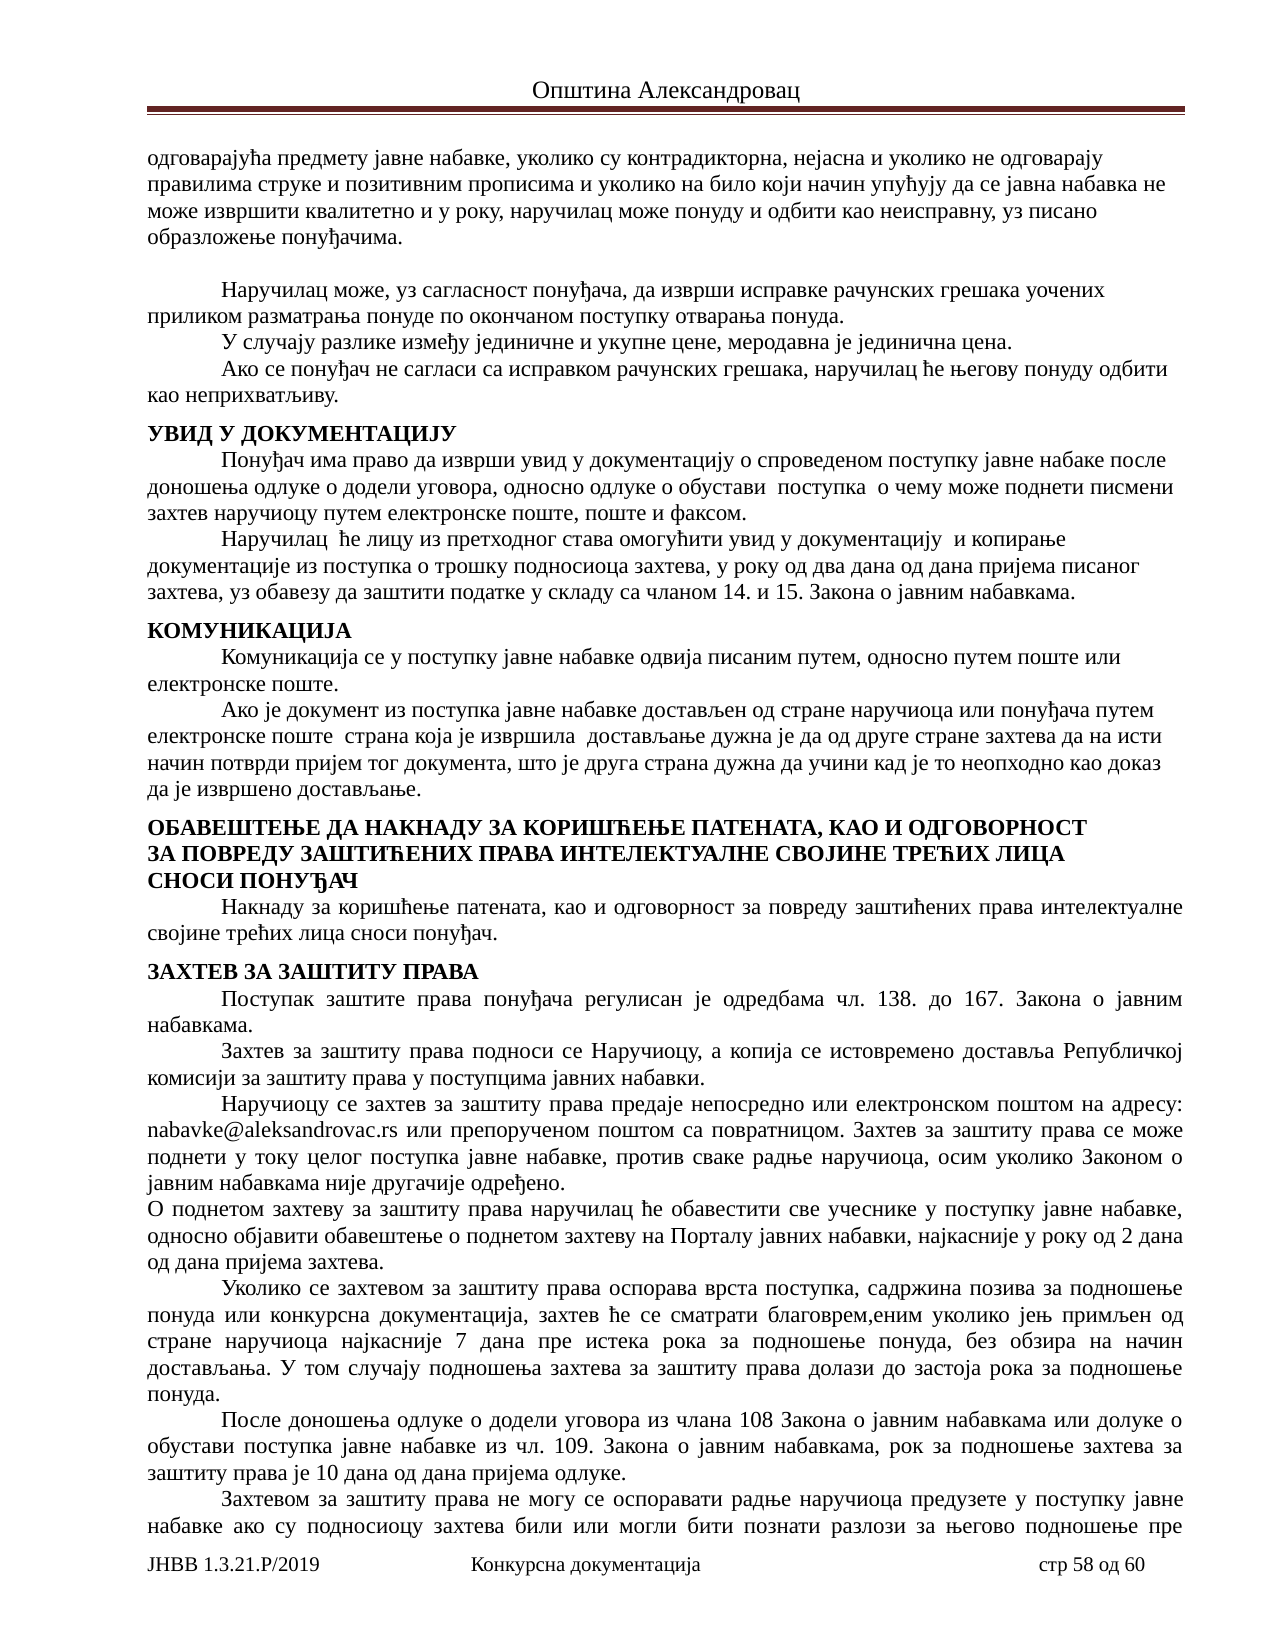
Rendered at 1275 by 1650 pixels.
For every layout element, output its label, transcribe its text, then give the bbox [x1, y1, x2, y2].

text Наручиоцу се захтев за заштиту права предаје непосредно или електронском поштом на адресу: nabavke@aleksandrovac.rs или препорученом поштом са повратницом. Захтев за заштиту права се може поднети у току целог поступка јавне набавке, против сваке радње наручиоца, осим уколико Законом о јавним набавкама није другачије одређено. [147, 1090, 1185, 1195]
text Понуђач има право да изврши увид у документацију о спроведеном поступку јавне набаке после доношења одлуке о додели уговора, односно одлуке о обустави поступка о чему може поднети писмени захтев наручиоцу путем електронске поште, поште и факсом. [147, 446, 1185, 525]
text ЗА ПОВРЕДУ ЗАШТИЋЕНИХ ПРАВА ИНТЕЛЕКТУАЛНЕ СВОЈИНЕ ТРЕЋИХ ЛИЦА [147, 840, 1185, 867]
text У случају разлике између јединичне и укупне цене, меродавна је јединична цена. [147, 328, 1185, 355]
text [147, 144, 1185, 249]
text Наручилац ће лицу из претходног става омогућити увид у документацију и копирање документације из поступка о трошку подносиоца захтева, у року од два дана од дана пријема писаног захтева, уз обавезу да заштити податке у складу са чланом 14. и 15. Закона о јавним набавкама. [147, 525, 1185, 604]
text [147, 1485, 1185, 1538]
text КОМУНИКАЦИЈА [147, 617, 1185, 643]
text Ако се понуђач не сагласи са исправком рачунских грешака, наручилац ће његову понуду одбити као неприхватљиву. [147, 355, 1185, 407]
text ОБАВЕШТЕЊЕ ДА НАКНАДУ ЗА КОРИШЋЕЊЕ ПАТЕНАТА, КАО И ОДГОВОРНОСТ [147, 814, 1185, 840]
text О поднетом захтеву за заштиту права наручилац ће обавестити све учеснике у поступку јавне набавке, односно објавити обавештење о поднетом захтеву на Порталу јавних набавки, најкасније у року од 2 дана од дана пријема захтева. [147, 1195, 1185, 1274]
text Ако је документ из поступка јавне набавке достављен од стране наручиоца или понуђача путем електронске поште страна која је извршила достављање дужна је да од друге стране захтева да на исти начин потврди пријем тог документа, што је друга страна дужна да учини кад је то неопходно као доказ да је извршено достављање. [147, 696, 1185, 801]
text Уколико се захтевом за заштиту права оспорава врста поступка, садржина позива за подношење понуда или конкурсна документација, захтев ће се сматрати благоврем,еним уколико јењ примљен од стране наручиоца најкасније 7 дана пре истека рока за подношење понуда, без обзира на начин достављања. У том случају подношења захтева за заштиту права долази до застоја рока за подношење понуда. [147, 1274, 1185, 1406]
text СНОСИ ПОНУЂАЧ [147, 867, 1185, 893]
text Наручилац може, уз сагласност понуђача, да изврши исправке рачунских грешака уочених приликом разматрања понуде по окончаном поступку отварања понуда. [147, 276, 1185, 328]
text УВИД У ДОКУМЕНТАЦИЈУ [147, 420, 1185, 446]
text Комуникација се у поступку јавне набавке одвија писаним путем, односно путем поште или електронске поште. [147, 643, 1185, 696]
text Накнаду за коришћење патената, као и одговорност за повреду заштићених права интелектуалне својине трећих лица сноси понуђач. [147, 893, 1185, 946]
text После доношења одлуке о додели уговора из члана 108 Закона о јавним набавкама или долуке о обустави поступка јавне набавке из чл. 109. Закона о јавним набавкама, рок за подношење захтева за заштиту права је 10 дана од дана пријема одлуке. [147, 1406, 1185, 1485]
text Захтев за заштиту права подноси се Наручиоцу, а копија се истовремено доставља Републичкој комисији за заштиту права у поступцима јавних набавки. [147, 1037, 1185, 1090]
text ЗАХТЕВ ЗА ЗАШТИТУ ПРАВА [147, 958, 1185, 984]
text Поступак заштите права понуђача регулисан је одредбама чл. 138. до 167. Закона о јавним набавкама. [147, 984, 1185, 1037]
